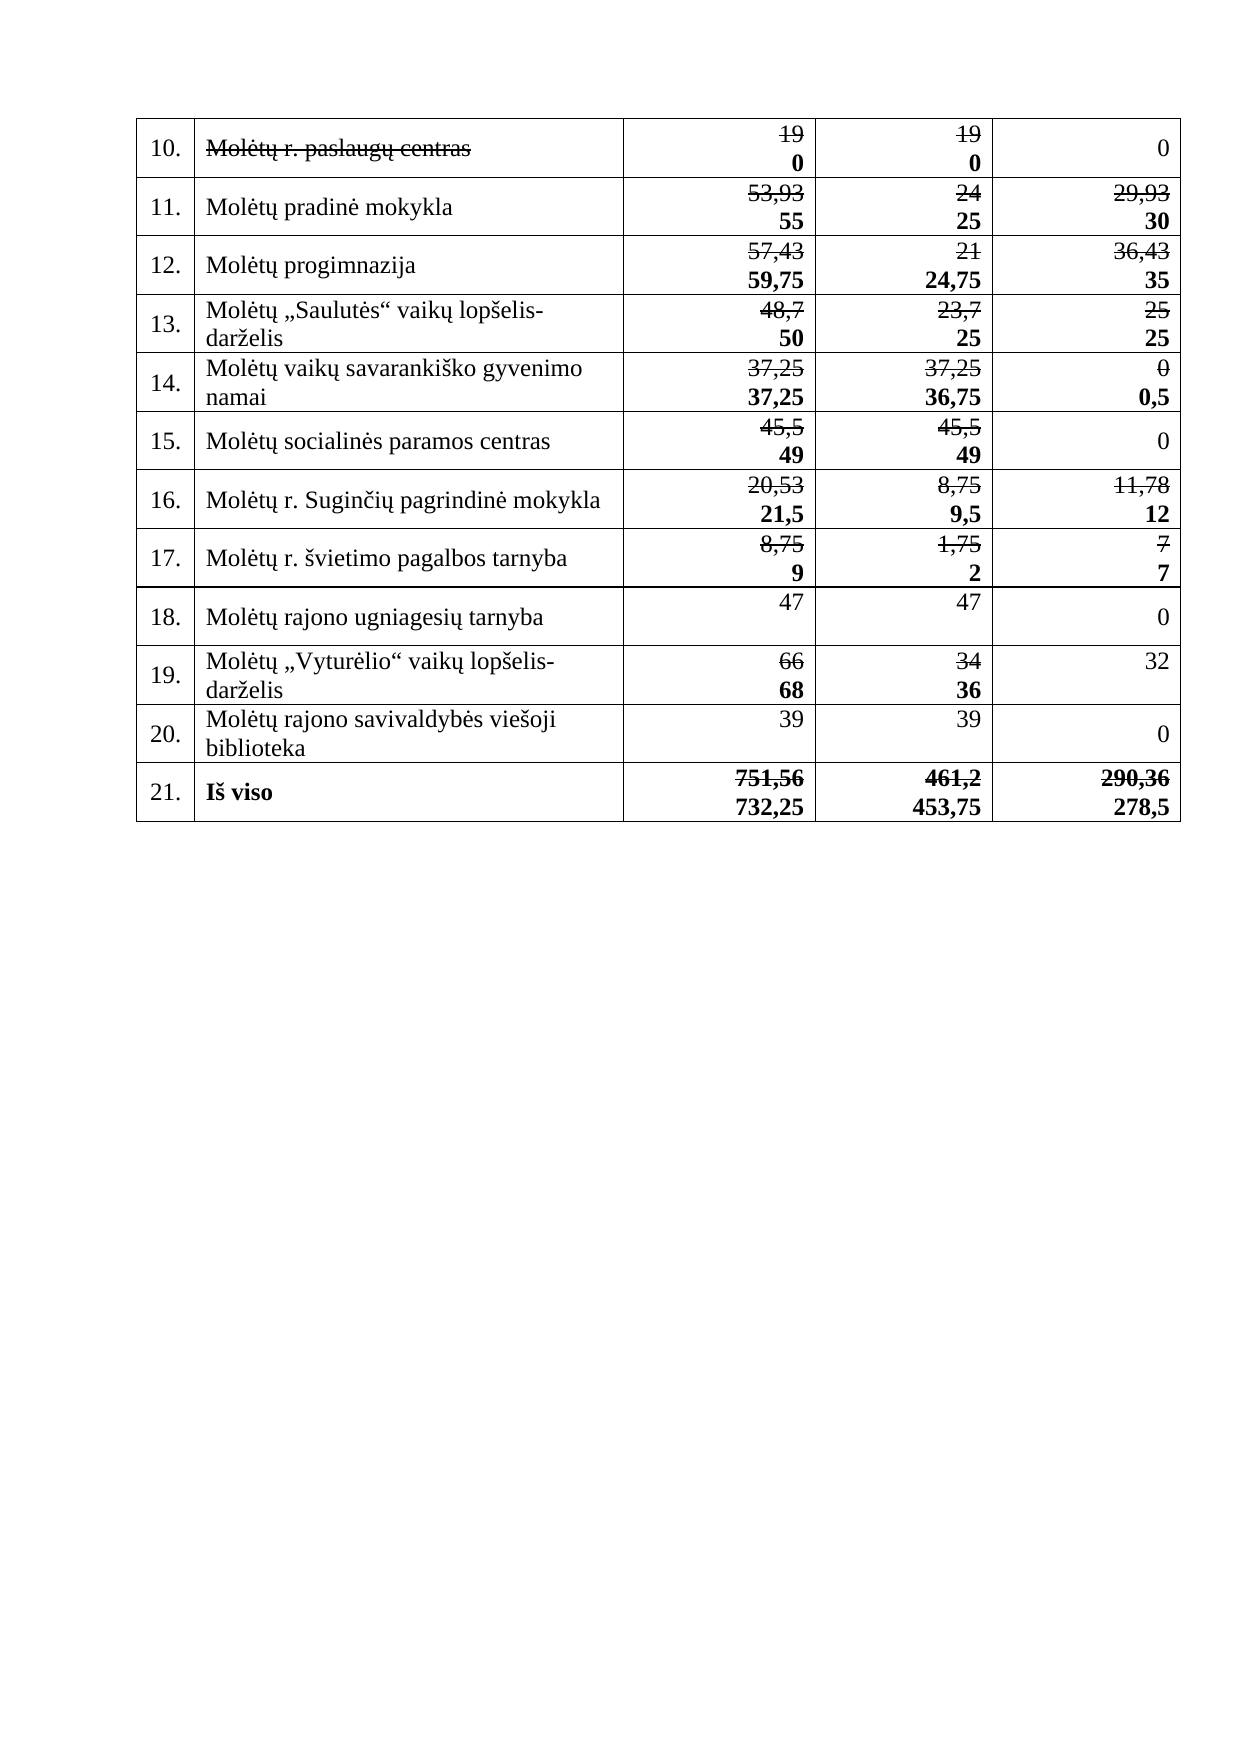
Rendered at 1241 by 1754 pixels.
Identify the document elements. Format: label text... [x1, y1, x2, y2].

table_cell Iš viso [195, 763, 623, 821]
table_cell Molėtų vaikų savarankiško gyvenimo namai [195, 353, 623, 411]
table_cell 0 [993, 412, 1180, 469]
table_cell 8,75 9,5 [816, 470, 992, 528]
table_cell 37,25 36,75 [816, 353, 992, 411]
table_cell 19. [137, 646, 194, 703]
table_cell 39 [816, 705, 992, 762]
table_cell 39 [624, 705, 815, 762]
table_cell 23,7 25 [816, 295, 992, 352]
table_cell Molėtų rajono savivaldybės viešoji biblioteka [195, 705, 623, 762]
table_cell 461,2 453,75 [816, 763, 992, 821]
table_cell 21. [137, 763, 194, 821]
table_cell 1,75 2 [816, 529, 992, 586]
table_cell 20,53 21,5 [624, 470, 815, 528]
table_cell 32 [993, 646, 1180, 703]
table_cell 48,7 50 [624, 295, 815, 352]
table_cell 19 0 [624, 119, 815, 177]
table_cell 53,93 55 [624, 178, 815, 235]
table_cell 16. [137, 470, 194, 528]
table_cell 34 36 [816, 646, 992, 703]
table_cell 18. [137, 588, 194, 645]
table_cell 21 24,75 [816, 236, 992, 294]
table_cell 11,78 12 [993, 470, 1180, 528]
table_cell 57,43 59,75 [624, 236, 815, 294]
table_cell 47 [816, 588, 992, 645]
table_cell 0 0,5 [993, 353, 1180, 411]
table_cell Molėtų r. švietimo pagalbos tarnyba [195, 529, 623, 586]
table_cell Molėtų rajono ugniagesių tarnyba [195, 588, 623, 645]
table_cell 12. [137, 236, 194, 294]
table_cell 8,75 9 [624, 529, 815, 586]
table_cell 7 7 [993, 529, 1180, 586]
table_cell 20. [137, 705, 194, 762]
table_cell Molėtų pradinė mokykla [195, 178, 623, 235]
table_cell 0 [993, 119, 1180, 177]
table_cell Molėtų socialinės paramos centras [195, 412, 623, 469]
table_cell Molėtų „Vyturėlio“ vaikų lopšelis-darželis [195, 646, 623, 703]
table_cell Molėtų r. Suginčių pagrindinė mokykla [195, 470, 623, 528]
table_cell 37,25 37,25 [624, 353, 815, 411]
table_cell 10. [137, 119, 194, 177]
table_cell 290,36 278,5 [993, 763, 1180, 821]
table_cell 11. [137, 178, 194, 235]
table_cell 751,56 732,25 [624, 763, 815, 821]
table_cell 19 0 [816, 119, 992, 177]
table_cell Molėtų progimnazija [195, 236, 623, 294]
table_cell 17. [137, 529, 194, 586]
table_cell 25 25 [993, 295, 1180, 352]
table_cell Molėtų „Saulutės“ vaikų lopšelis- darželis [195, 295, 623, 352]
table_cell 66 68 [624, 646, 815, 703]
table_cell 36,43 35 [993, 236, 1180, 294]
table_cell Molėtų r. paslaugų centras [195, 119, 623, 177]
table_cell 15. [137, 412, 194, 469]
table_cell 47 [624, 588, 815, 645]
table_cell 0 [993, 588, 1180, 645]
table_cell 45,5 49 [816, 412, 992, 469]
table_cell 29,93 30 [993, 178, 1180, 235]
table_cell 14. [137, 353, 194, 411]
table_cell 0 [993, 705, 1180, 762]
table_cell 45,5 49 [624, 412, 815, 469]
table_cell 13. [137, 295, 194, 352]
table_cell 24 25 [816, 178, 992, 235]
